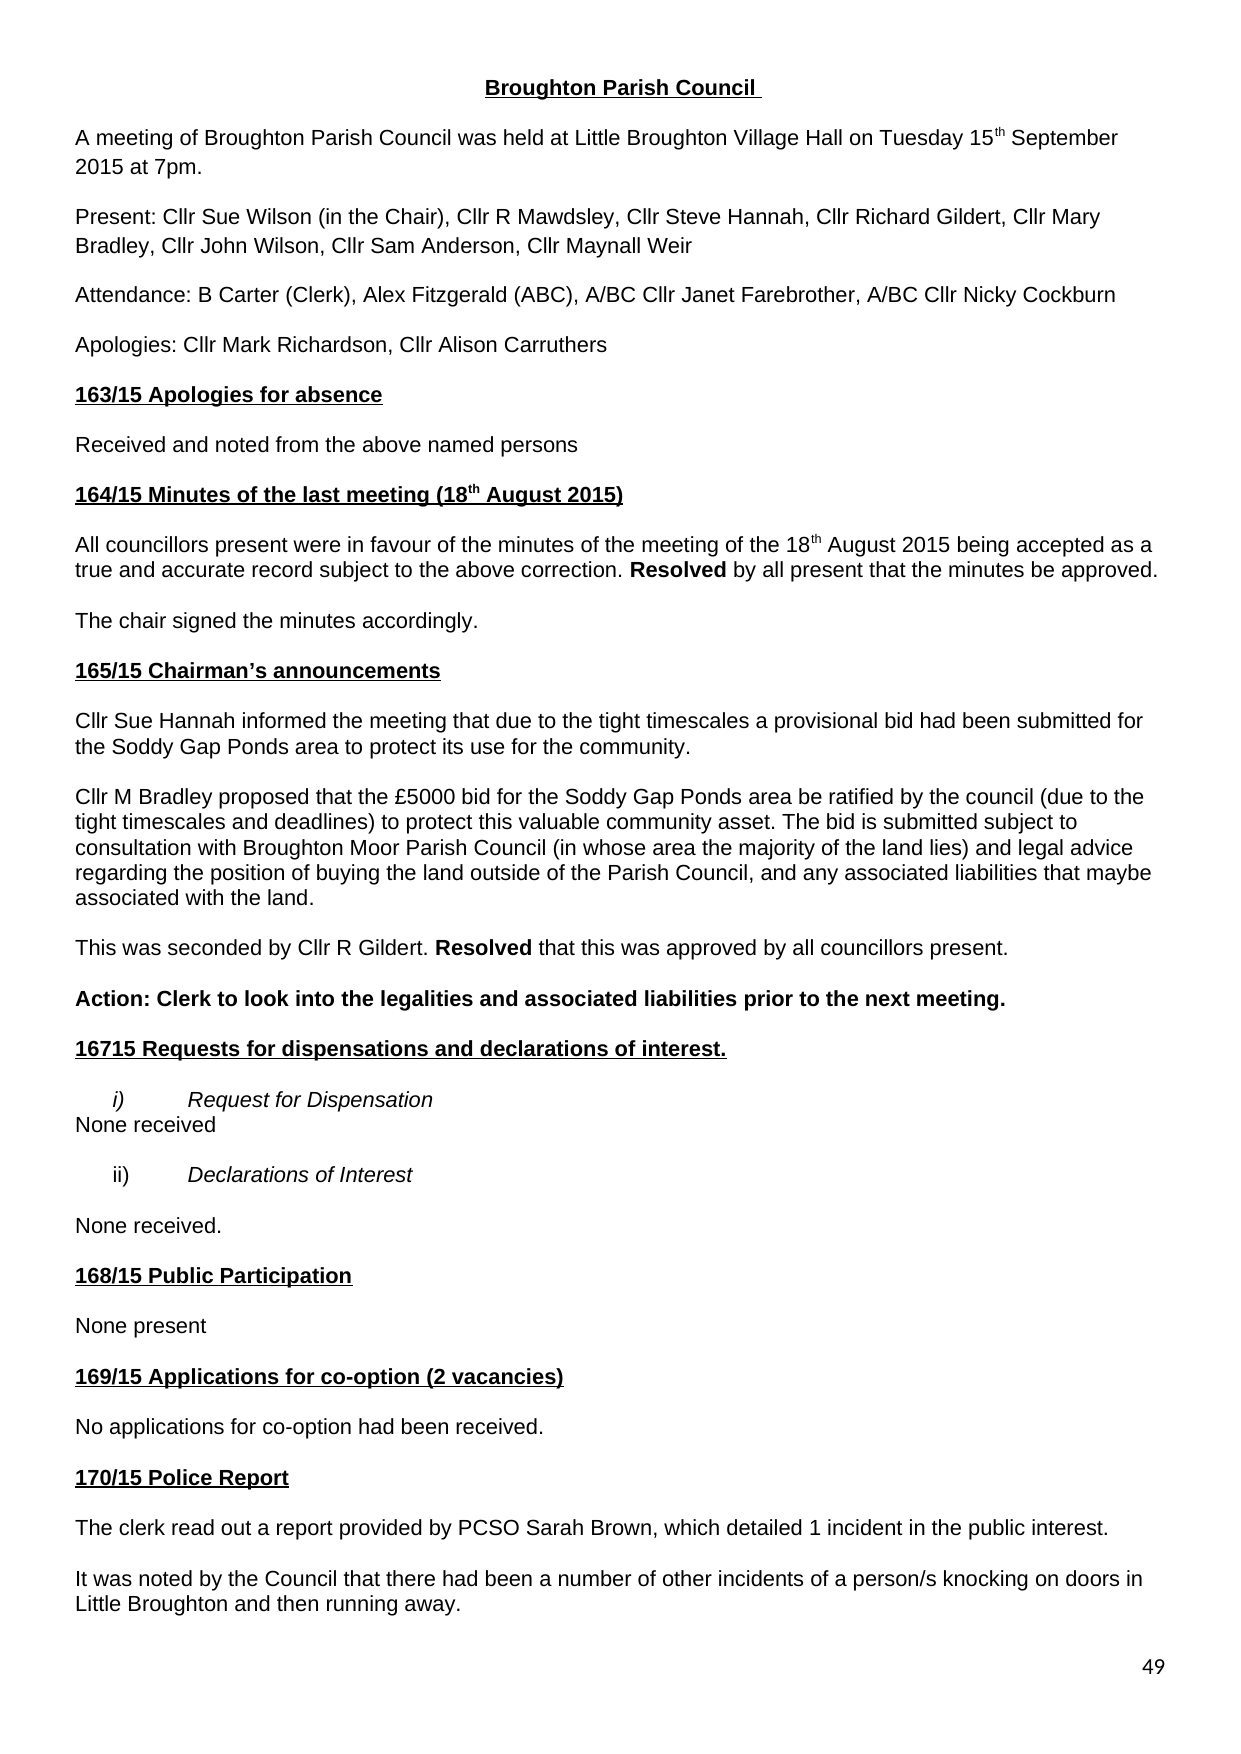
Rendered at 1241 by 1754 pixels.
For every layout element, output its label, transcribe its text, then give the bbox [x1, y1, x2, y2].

text It was noted by the Council that there had been a number of other incidents of a person/s knocking on doors in Little Broughton and then running away. [75, 1565, 1165, 1616]
text Apologies: Cllr Mark Richardson, Cllr Alison Carruthers [75, 332, 1165, 357]
text 165/15 Chairman’s announcements [75, 658, 1165, 683]
list Request for Dispensation [112, 1086, 1165, 1112]
text No applications for co-option had been received. [75, 1414, 1165, 1439]
text 16715 Requests for dispensations and declarations of interest. [75, 1036, 1165, 1061]
text 164/15 Minutes of the last meeting (18th August 2015) [75, 481, 1165, 507]
text 170/15 Police Report [75, 1464, 1165, 1490]
text A meeting of Broughton Parish Council was held at Little Broughton Village Hall on Tuesday 15th September 2015 at 7pm. [75, 125, 1165, 179]
text Attendance: B Carter (Clerk), Alex Fitzgerald (ABC), A/BC Cllr Janet Farebrother, A/BC Cllr Nicky Cockburn [75, 282, 1165, 307]
text This was seconded by Cllr R Gildert. Resolved that this was approved by all councillors present. [75, 935, 1165, 960]
text The clerk read out a report provided by PCSO Sarah Brown, which detailed 1 incident in the public interest. [75, 1515, 1165, 1540]
list Declarations of Interest [112, 1162, 1165, 1187]
text None received. [75, 1212, 1165, 1238]
text Action: Clerk to look into the legalities and associated liabilities prior to the next meeting. [75, 986, 1165, 1011]
text Broughton Parish Council [75, 75, 1165, 100]
text All councillors present were in favour of the minutes of the meeting of the 18th August 2015 being accepted as a true and accurate record subject to the above correction. Resolved by all present that the minutes be approved. [75, 532, 1165, 582]
text Cllr M Bradley proposed that the £5000 bid for the Soddy Gap Ponds area be ratified by the council (due to the tight timescales and deadlines) to protect this valuable community asset. The bid is submitted subject to consultation with Broughton Moor Parish Council (in whose area the majority of the land lies) and legal advice regarding the position of buying the land outside of the Parish Council, and any associated liabilities that maybe associated with the land. [75, 784, 1165, 910]
text 168/15 Public Participation [75, 1263, 1165, 1288]
text None received [75, 1112, 1165, 1137]
text 163/15 Apologies for absence [75, 382, 1165, 407]
text Cllr Sue Hannah informed the meeting that due to the tight timescales a provisional bid had been submitted for the Soddy Gap Ponds area to protect its use for the community. [75, 708, 1165, 759]
text Received and noted from the above named persons [75, 432, 1165, 457]
text The chair signed the minutes accordingly. [75, 607, 1165, 633]
text None present [75, 1313, 1165, 1338]
text Present: Cllr Sue Wilson (in the Chair), Cllr R Mawdsley, Cllr Steve Hannah, Cllr Richard Gildert, Cllr Mary Bradley, Cllr John Wilson, Cllr Sam Anderson, Cllr Maynall Weir [75, 203, 1165, 258]
text 169/15 Applications for co-option (2 vacancies) [75, 1364, 1165, 1389]
